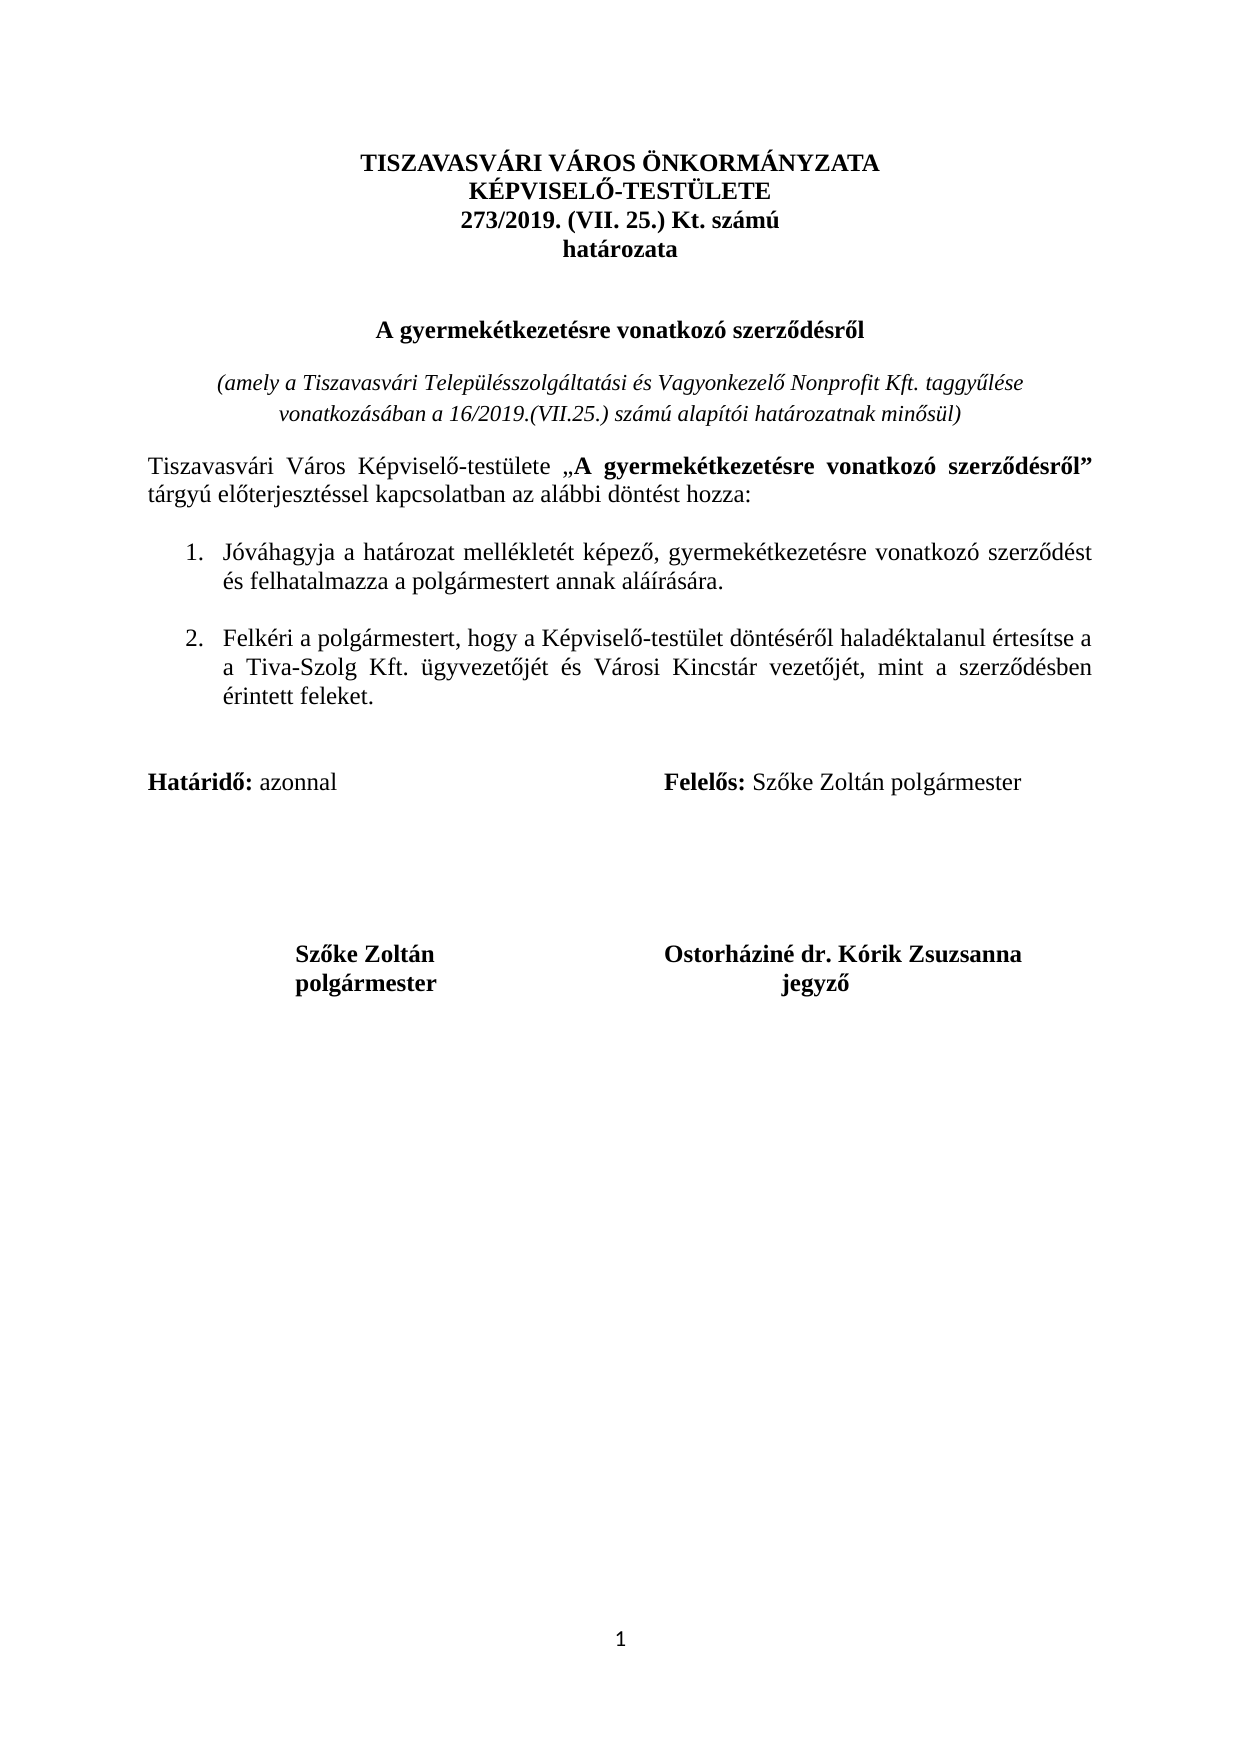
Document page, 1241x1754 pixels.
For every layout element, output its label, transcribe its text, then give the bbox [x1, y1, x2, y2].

title KÉPVISELŐ-TESTÜLETE [148, 176, 1093, 205]
text polgármester jegyző [148, 968, 1093, 997]
text (amely a Tiszavasvári Településszolgáltatási és Vagyonkezelő Nonprofit Kft. taggyűlése vonatkozásában a 16/2019.(VII.25.) számú alapítói határozatnak minősül) [148, 369, 1093, 426]
text határozata [148, 234, 1093, 263]
text Szőke Zoltán Ostorháziné dr. Kórik Zsuzsanna [221, 939, 1093, 968]
title TISZAVASVÁRI VÁROS ÖNKORMÁNYZATA [148, 148, 1093, 176]
text Tiszavasvári Város Képviselő-testülete „A gyermekétkezetésre vonatkozó szerződésről” tárgyú előterjesztéssel kapcsolatban az alábbi döntést hozza: [148, 451, 1093, 508]
text 273/2019. (VII. 25.) Kt. számú [148, 205, 1093, 234]
list Jóváhagyja a határozat mellékletét képező, gyermekétkezetésre vonatkozó szerződést és felhatalmazza a polgármestert annak aláírására. [185, 537, 1093, 594]
text A gyermekétkezetésre vonatkozó szerződésről [148, 316, 1093, 344]
list Felkéri a polgármestert, hogy a Képviselő-testület döntéséről haladéktalanul értesítse a a Tiva-Szolg Kft. ügyvezetőjét és Városi Kincstár vezetőjét, mint a szerződésben érintett feleket. [185, 623, 1093, 709]
text Határidő: azonnal Felelős: Szőke Zoltán polgármester [148, 767, 1093, 796]
